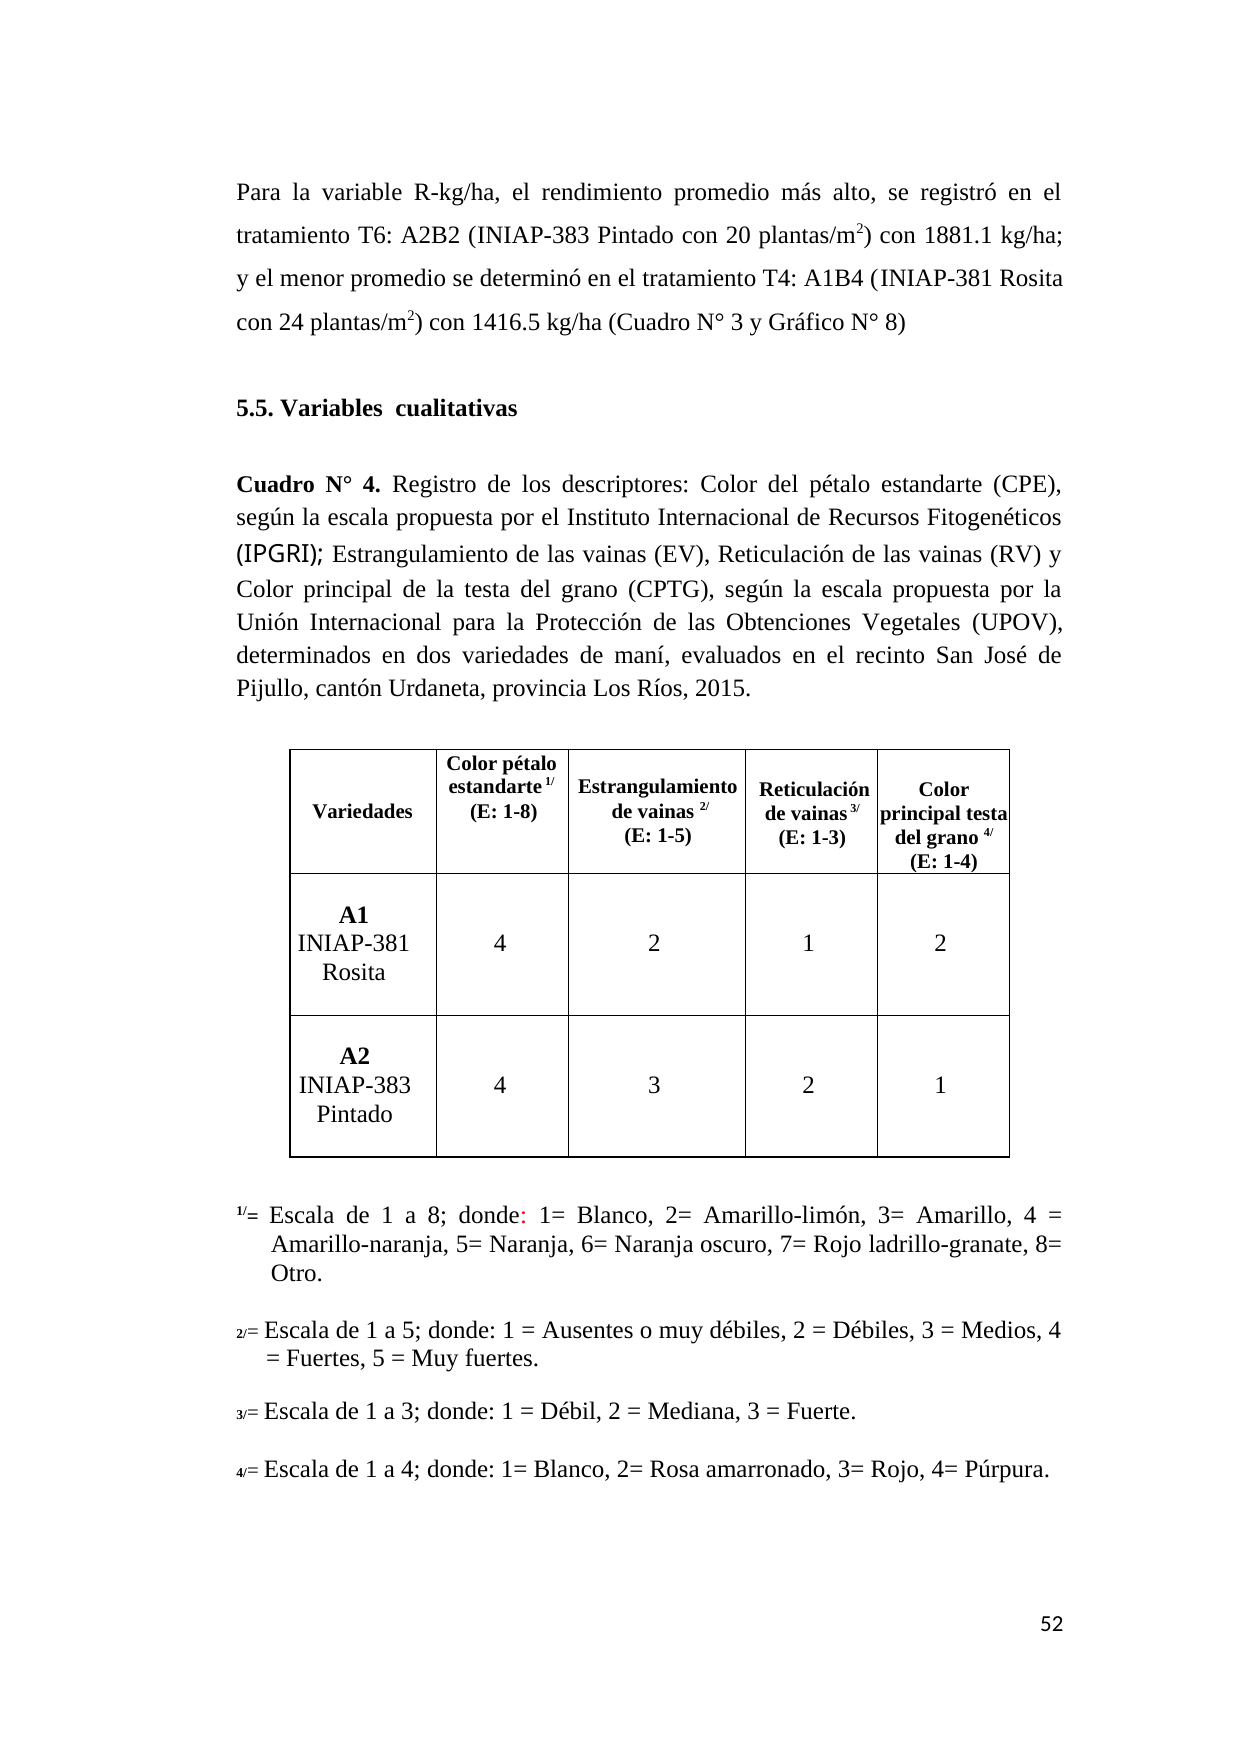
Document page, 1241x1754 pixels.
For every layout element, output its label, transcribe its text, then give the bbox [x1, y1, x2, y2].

table_cell A2 INIAP-383 Pintado [291, 1016, 436, 1156]
text 1/= Escala de 1 a 8; donde: 1= Blanco, 2= Amarillo-limón, 3= Amarillo, 4 = Amarillo-naranja, 5= Naranja, 6= Naranja oscuro, 7= Rojo ladrillo-granate, 8= Otro. [236, 1201, 1063, 1287]
table_cell 4 [437, 874, 568, 1015]
table_cell 2 [569, 874, 745, 1015]
table_header Estrangulamiento de vainas 2/ (E: 1-5) [569, 750, 745, 873]
text 5.5. Variables cualitativas [236, 393, 1063, 422]
table_cell 1 [878, 1016, 1009, 1156]
table_cell A1 INIAP-381 Rosita [291, 874, 436, 1015]
table_cell 4 [437, 1016, 568, 1156]
text 3/= Escala de 1 a 3; donde: 1 = Débil, 2 = Mediana, 3 = Fuerte. [236, 1396, 1063, 1425]
table_header Variedades [291, 750, 436, 873]
text Para la variable R-kg/ha, el rendimiento promedio más alto, se registró en el tratamiento T6: A2B2 (INIAP-383 Pintado con 20 plantas/m2) con 1881.1 kg/ha; y el menor promedio se determinó en el tratamiento T4: A1B4 (INIAP-381 Rosita con 24 plantas/m2) con 1416.5 kg/ha (Cuadro N° 3 y Gráfico N° 8) [236, 177, 1063, 335]
table_cell 2 [746, 1016, 877, 1156]
table_header Color pétalo estandarte 1/ (E: 1-8) [437, 750, 568, 873]
text 4/= Escala de 1 a 4; donde: 1= Blanco, 2= Rosa amarronado, 3= Rojo, 4= Púrpura. [236, 1454, 1063, 1483]
text Cuadro N° 4. Registro de los descriptores: Color del pétalo estandarte (CPE), según la escala propuesta por el Instituto Internacional de Recursos Fitogenéticos (IPGRI); Estrangulamiento de las vainas (EV), Reticulación de las vainas (RV) y Color principal de la testa del grano (CPTG), según la escala propuesta por la Unión Internacional para la Protección de las Obtenciones Vegetales (UPOV), determinados en dos variedades de maní, evaluados en el recinto San José de Pijullo, cantón Urdaneta, provincia Los Ríos, 2015. [236, 469, 1063, 702]
table_cell 1 [746, 874, 877, 1015]
table_header Color principal testa del grano 4/ (E: 1-4) [878, 750, 1009, 873]
table_header Reticulación de vainas 3/ (E: 1-3) [746, 750, 877, 873]
table_cell 2 [878, 874, 1009, 1015]
text 2/= Escala de 1 a 5; donde: 1 = Ausentes o muy débiles, 2 = Débiles, 3 = Medios, 4 = Fuertes, 5 = Muy fuertes. [236, 1315, 1063, 1372]
table_cell 3 [569, 1016, 745, 1156]
